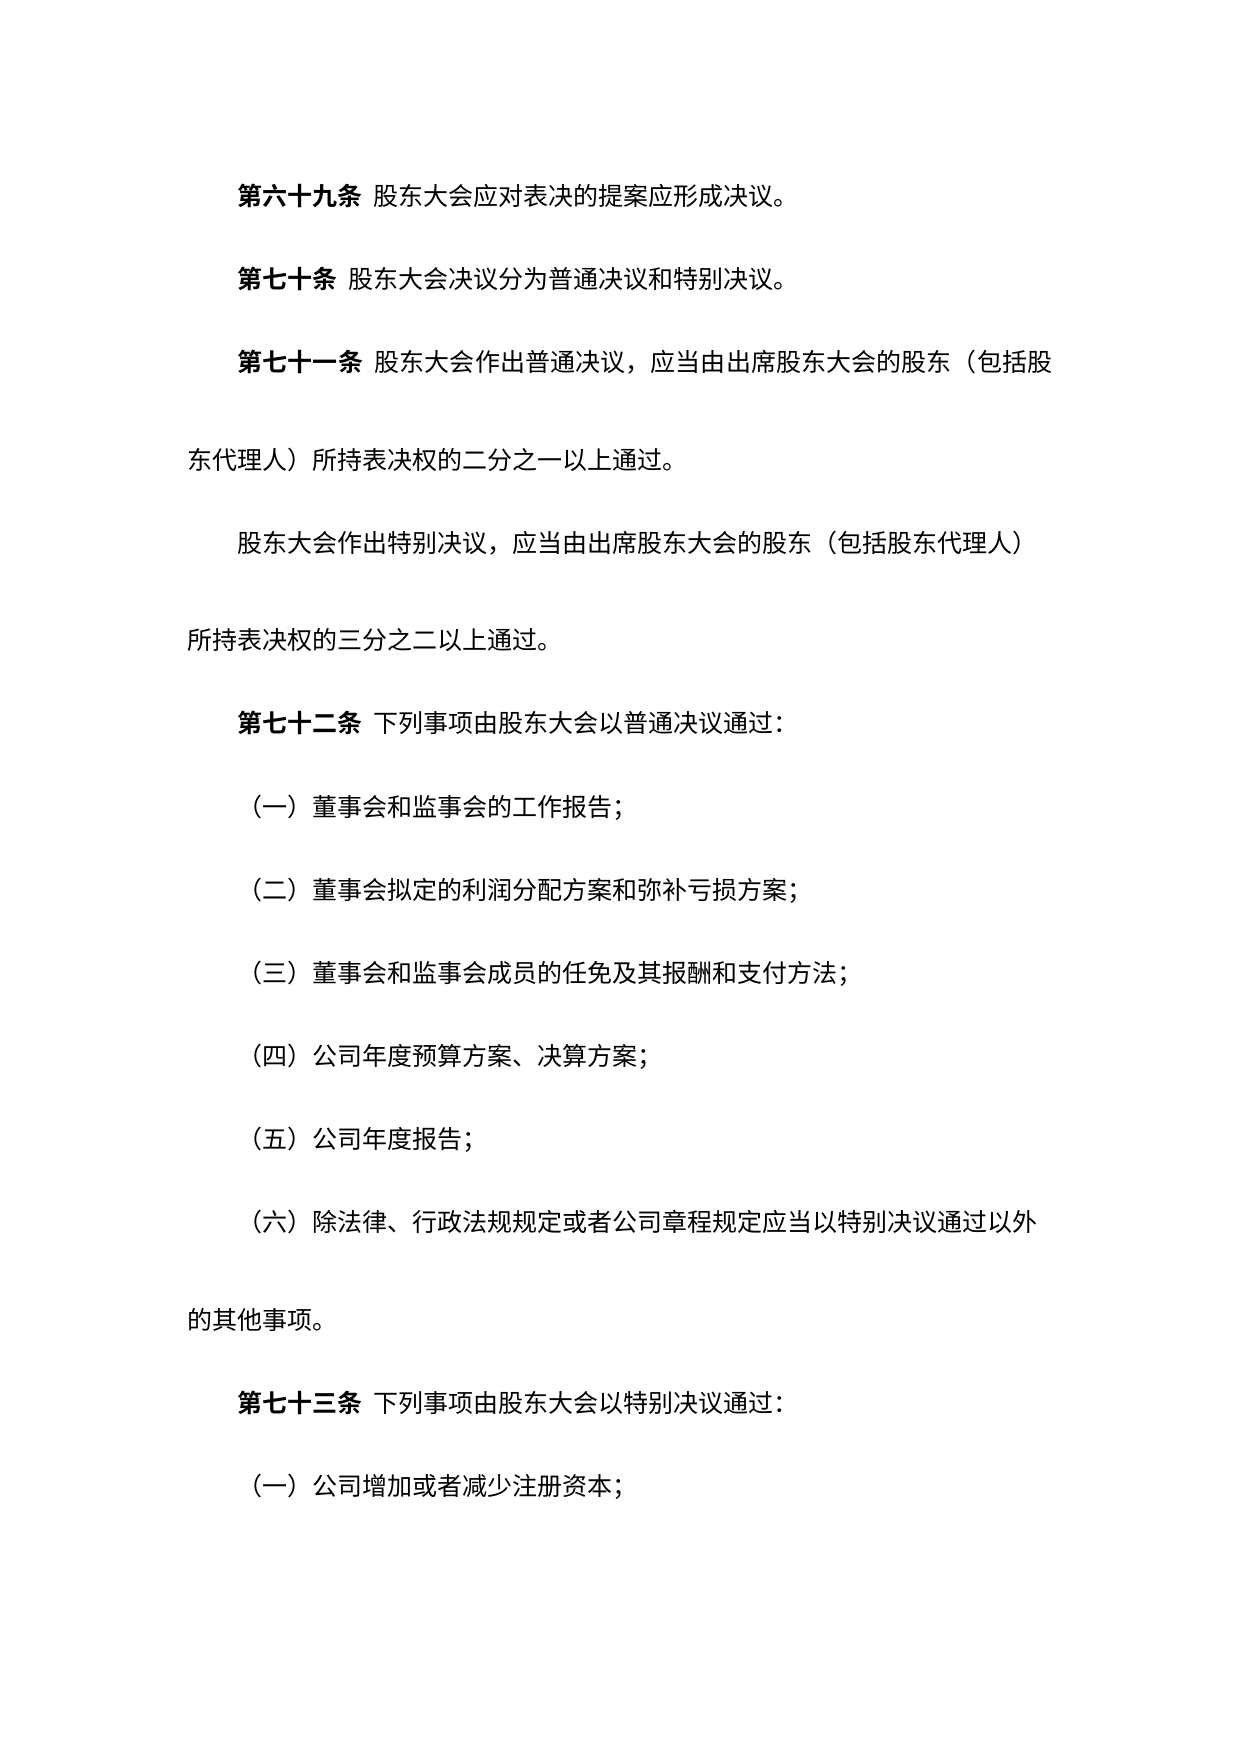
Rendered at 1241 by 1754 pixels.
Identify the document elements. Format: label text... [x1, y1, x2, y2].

text （三）董事会和监事会成员的任免及其报酬和支付方法； [187, 939, 1053, 1004]
text （一）公司增加或者减少注册资本； [187, 1452, 1053, 1517]
text 第七十一条 股东大会作出普通决议，应当由出席股东大会的股东（包括股东代理人）所持表决权的二分之一以上通过。 [187, 328, 1053, 491]
text （五）公司年度报告； [187, 1105, 1053, 1170]
text 第六十九条 股东大会应对表决的提案应形成决议。 [187, 162, 1053, 227]
text （六）除法律、行政法规规定或者公司章程规定应当以特别决议通过以外的其他事项。 [187, 1188, 1053, 1351]
text 股东大会作出特别决议，应当由出席股东大会的股东（包括股东代理人）所持表决权的三分之二以上通过。 [187, 509, 1053, 671]
text （二）董事会拟定的利润分配方案和弥补亏损方案； [187, 856, 1053, 921]
text 第七十条 股东大会决议分为普通决议和特别决议。 [187, 245, 1053, 310]
text （四）公司年度预算方案、决算方案； [187, 1022, 1053, 1087]
text （一）董事会和监事会的工作报告； [187, 773, 1053, 838]
text 第七十三条 下列事项由股东大会以特别决议通过： [187, 1369, 1053, 1434]
text 第七十二条 下列事项由股东大会以普通决议通过： [187, 689, 1053, 754]
